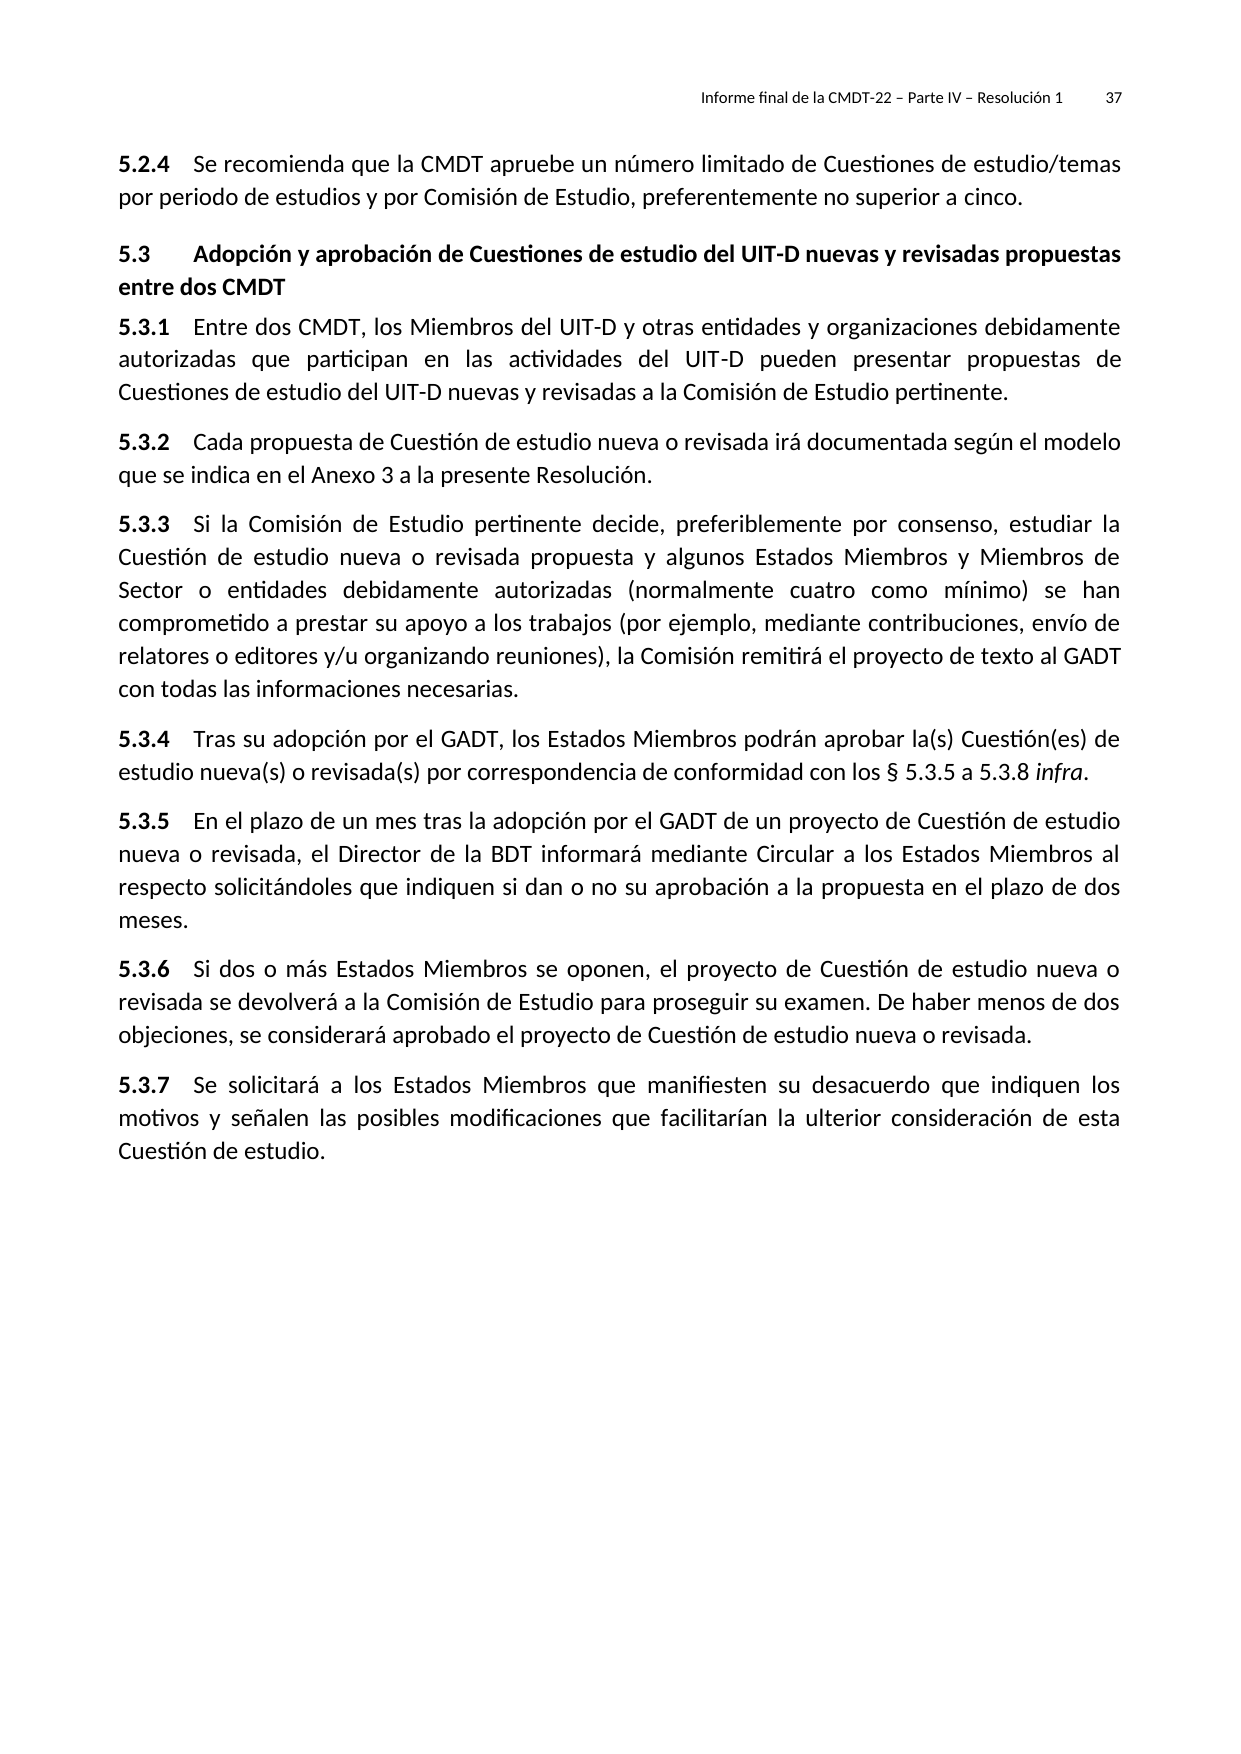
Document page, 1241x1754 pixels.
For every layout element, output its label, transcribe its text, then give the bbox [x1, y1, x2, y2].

text 5.2.4 Se recomienda que la CMDT apruebe un número limitado de Cuestiones de estudio/temas por periodo de estudios y por Comisión de Estudio, preferentemente no superior a cinco. [118, 148, 1122, 211]
text 5.3.6 Si dos o más Estados Miembros se oponen, el proyecto de Cuestión de estudio nueva o revisada se devolverá a la Comisión de Estudio para proseguir su examen. De haber menos de dos objeciones, se considerará aprobado el proyecto de Cuestión de estudio nueva o revisada. [118, 953, 1122, 1050]
text 5.3.3 Si la Comisión de Estudio pertinente decide, preferiblemente por consenso, estudiar la Cuestión de estudio nueva o revisada propuesta y algunos Estados Miembros y Miembros de Sector o entidades debidamente autorizadas (normalmente cuatro como mínimo) se han comprometido a prestar su apoyo a los trabajos (por ejemplo, mediante contribuciones, envío de relatores o editores y/u organizando reuniones), la Comisión remitirá el proyecto de texto al GADT con todas las informaciones necesarias. [118, 508, 1122, 704]
subtitle 5.3 Adopción y aprobación de Cuestiones de estudio del UIT-D nuevas y revisadas propuestas entre dos CMDT [118, 238, 1122, 302]
text 5.3.2 Cada propuesta de Cuestión de estudio nueva o revisada irá documentada según el modelo que se indica en el Anexo 3 a la presente Resolución. [118, 426, 1122, 489]
text 5.3.5 En el plazo de un mes tras la adopción por el GADT de un proyecto de Cuestión de estudio nueva o revisada, el Director de la BDT informará mediante Circular a los Estados Miembros al respecto solicitándoles que indiquen si dan o no su aprobación a la propuesta en el plazo de dos meses. [118, 805, 1122, 934]
text 5.3.1 Entre dos CMDT, los Miembros del UIT-D y otras entidades y organizaciones debidamente autorizadas que participan en las actividades del UIT-D pueden presentar propuestas de Cuestiones de estudio del UIT-D nuevas y revisadas a la Comisión de Estudio pertinente. [118, 311, 1122, 407]
text 5.3.4 Tras su adopción por el GADT, los Estados Miembros podrán aprobar la(s) Cuestión(es) de estudio nueva(s) o revisada(s) por correspondencia de conformidad con los § 5.3.5 a 5.3.8 infra. [118, 723, 1122, 786]
text 5.3.7 Se solicitará a los Estados Miembros que manifiesten su desacuerdo que indiquen los motivos y señalen las posibles modificaciones que facilitarían la ulterior consideración de esta Cuestión de estudio. [118, 1069, 1122, 1165]
